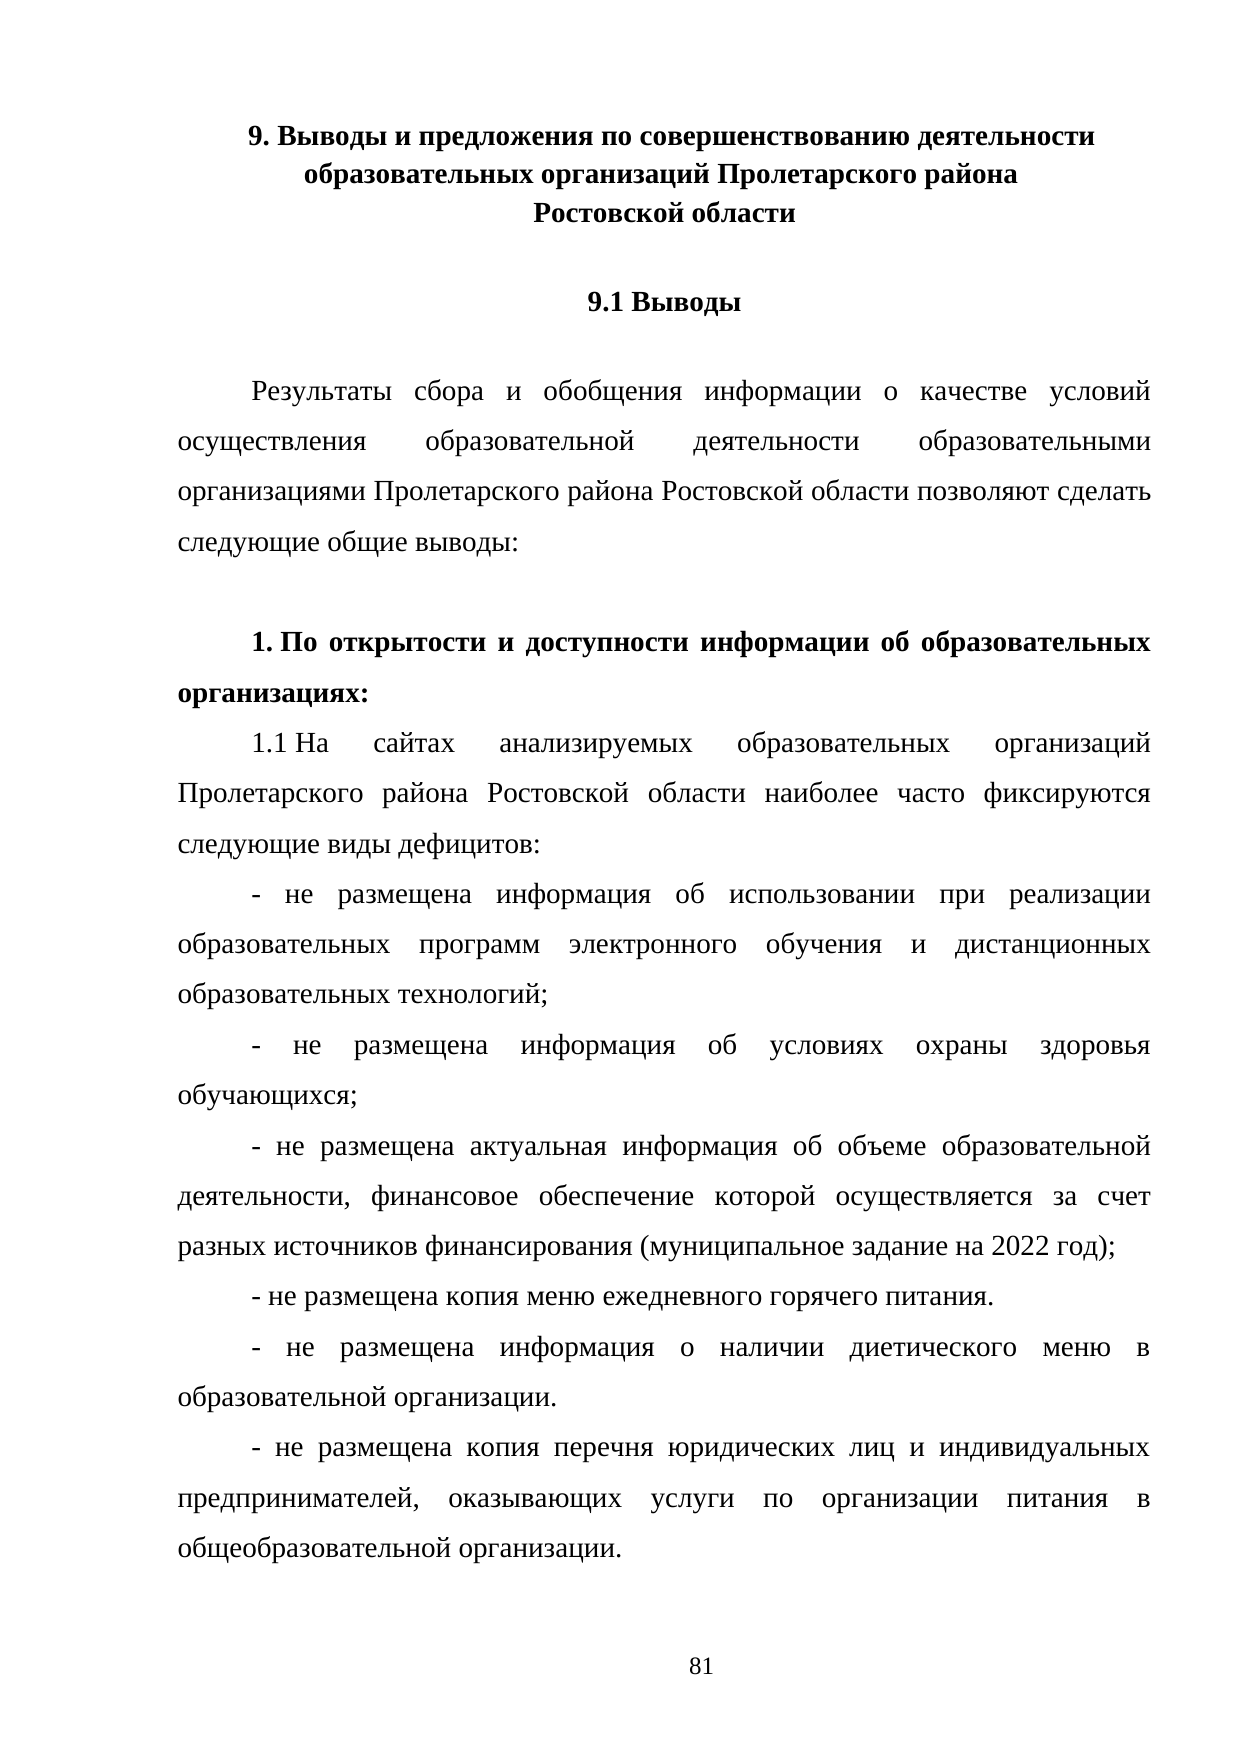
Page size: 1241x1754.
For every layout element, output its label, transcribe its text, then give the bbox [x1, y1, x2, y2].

text - не размещена информация об условиях охраны здоровья обучающихся; [177, 1027, 1152, 1111]
text 1. По открытости и доступности информации об образовательных организациях: [177, 624, 1152, 708]
text - не размещена информация об использовании при реализации образовательных программ электронного обучения и дистанционных образовательных технологий; [177, 876, 1152, 1010]
text - не размещена копия меню ежедневного горячего питания. [177, 1278, 1152, 1312]
text - не размещена информация о наличии диетического меню в образовательной организации. [177, 1329, 1152, 1413]
text 1.1 На сайтах анализируемых образовательных организаций Пролетарского района Ростовской области наиболее часто фиксируются следующие виды дефицитов: [177, 725, 1152, 859]
text 9. Выводы и предложения по совершенствованию деятельности образовательных организаций Пролетарского района Ростовской области [177, 118, 1152, 229]
text - не размещена актуальная информация об объеме образовательной деятельности, финансовое обеспечение которой осуществляется за счет разных источников финансирования (муниципальное задание на 2022 год); [177, 1128, 1152, 1262]
text - не размещена копия перечня юридических лиц и индивидуальных предпринимателей, оказывающих услуги по организации питания в общеобразовательной организации. [177, 1429, 1152, 1564]
text Результаты сбора и обобщения информации о качестве условий осуществления образовательной деятельности образовательными организациями Пролетарского района Ростовской области позволяют сделать следующие общие выводы: [177, 373, 1152, 557]
text 9.1 Выводы [177, 284, 1152, 318]
